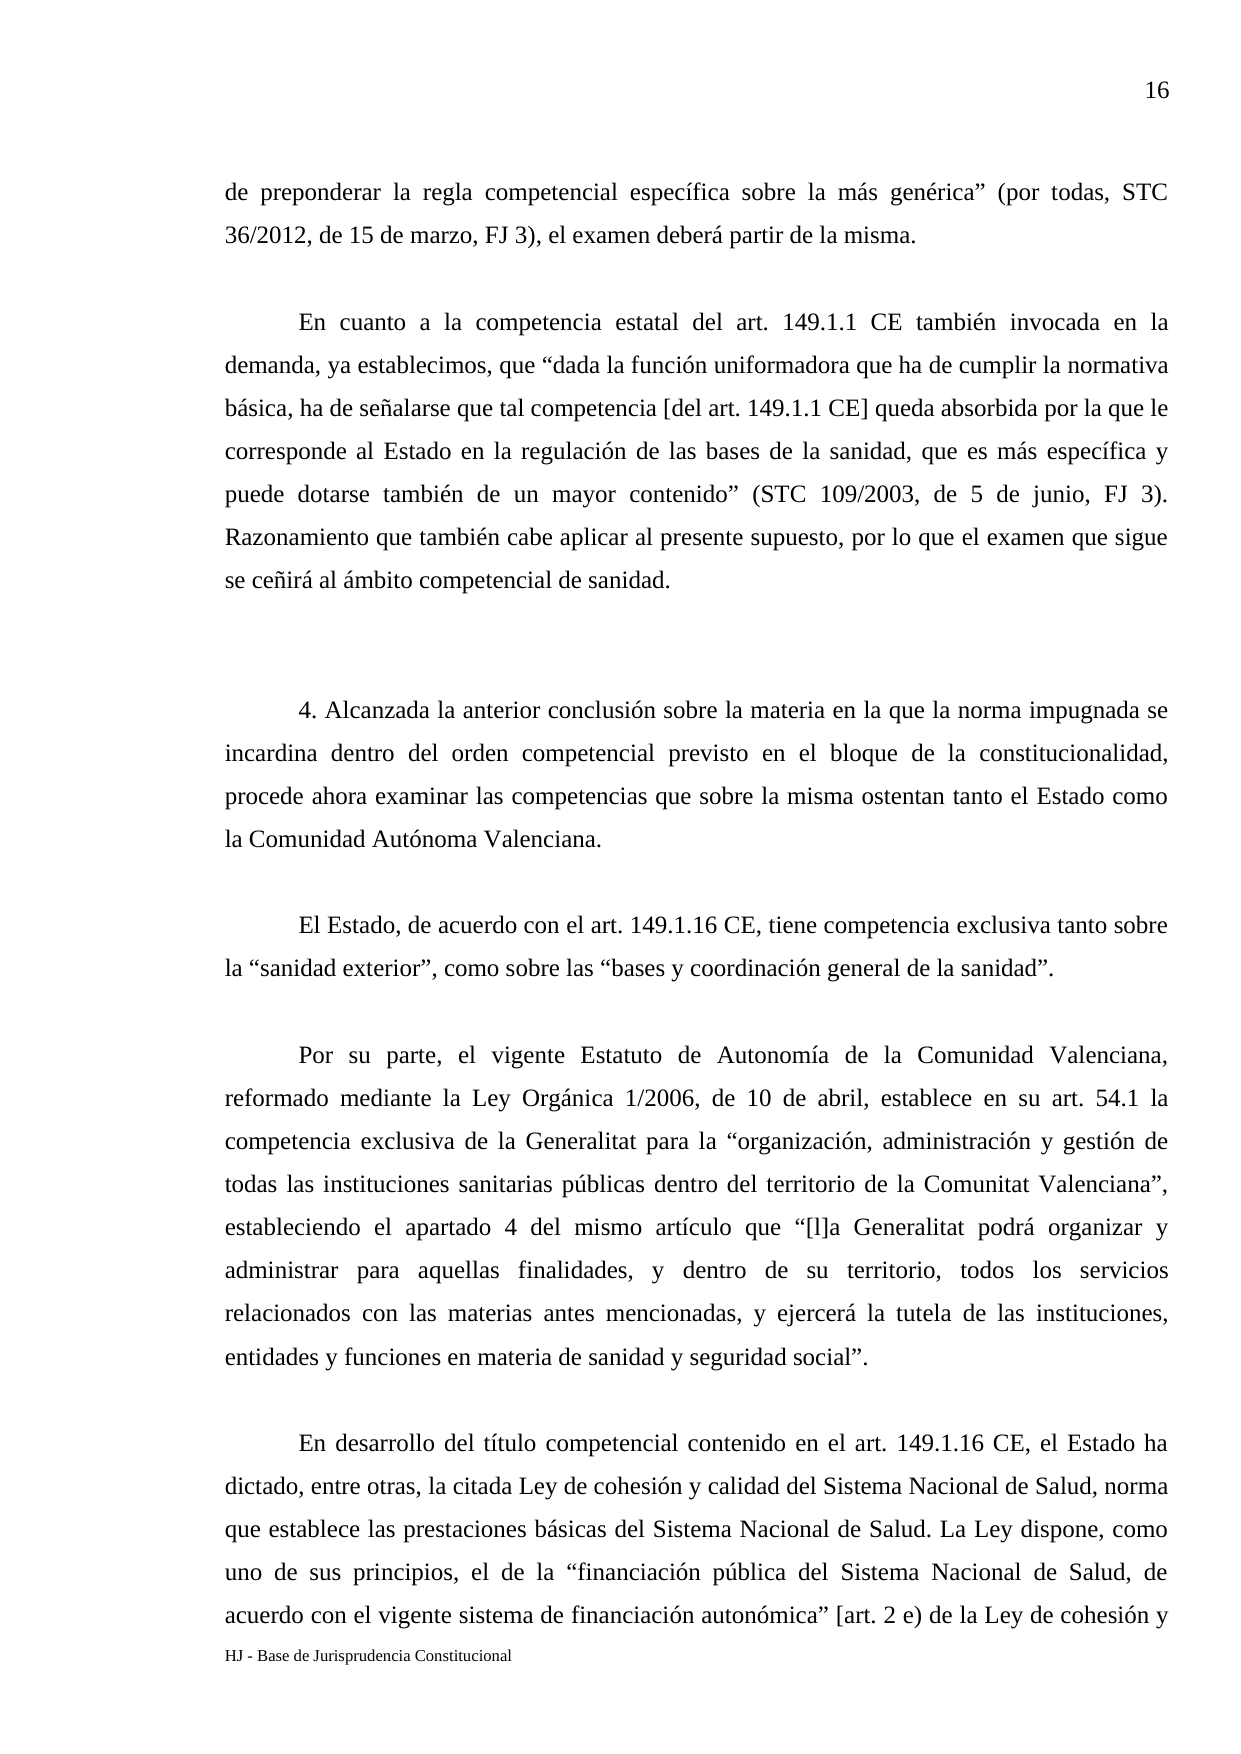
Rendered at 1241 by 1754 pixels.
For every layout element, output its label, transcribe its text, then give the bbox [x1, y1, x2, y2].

text El Estado, de acuerdo con el art. 149.1.16 CE, tiene competencia exclusiva tanto sobre la “sanidad exterior”, como sobre las “bases y coordinación general de la sanidad”. [224, 910, 1169, 982]
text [224, 1428, 1169, 1629]
text En cuanto a la competencia estatal del art. 149.1.1 CE también invocada en la demanda, ya establecimos, que “dada la función uniformadora que ha de cumplir la normativa básica, ha de señalarse que tal competencia [del art. 149.1.1 CE] queda absorbida por la que le corresponde al Estado en la regulación de las bases de la sanidad, que es más específica y puede dotarse también de un mayor contenido” (STC 109/2003, de 5 de junio, FJ 3). Razonamiento que también cabe aplicar al presente supuesto, por lo que el examen que sigue se ceñirá al ámbito competencial de sanidad. [224, 307, 1169, 594]
text Por su parte, el vigente Estatuto de Autonomía de la Comunidad Valenciana, reformado mediante la Ley Orgánica 1/2006, de 10 de abril, establece en su art. 54.1 la competencia exclusiva de la Generalitat para la “organización, administración y gestión de todas las instituciones sanitarias públicas dentro del territorio de la Comunitat Valenciana”, estableciendo el apartado 4 del mismo artículo que “[l]a Generalitat podrá organizar y administrar para aquellas finalidades, y dentro de su territorio, todos los servicios relacionados con las materias antes mencionadas, y ejercerá la tutela de las instituciones, entidades y funciones en materia de sanidad y seguridad social”. [224, 1040, 1169, 1370]
text 4. Alcanzada la anterior conclusión sobre la materia en la que la norma impugnada se incardina dentro del orden competencial previsto en el bloque de la constitucionalidad, procede ahora examinar las competencias que sobre la misma ostentan tanto el Estado como la Comunidad Autónoma Valenciana. [224, 695, 1169, 853]
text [224, 177, 1169, 249]
